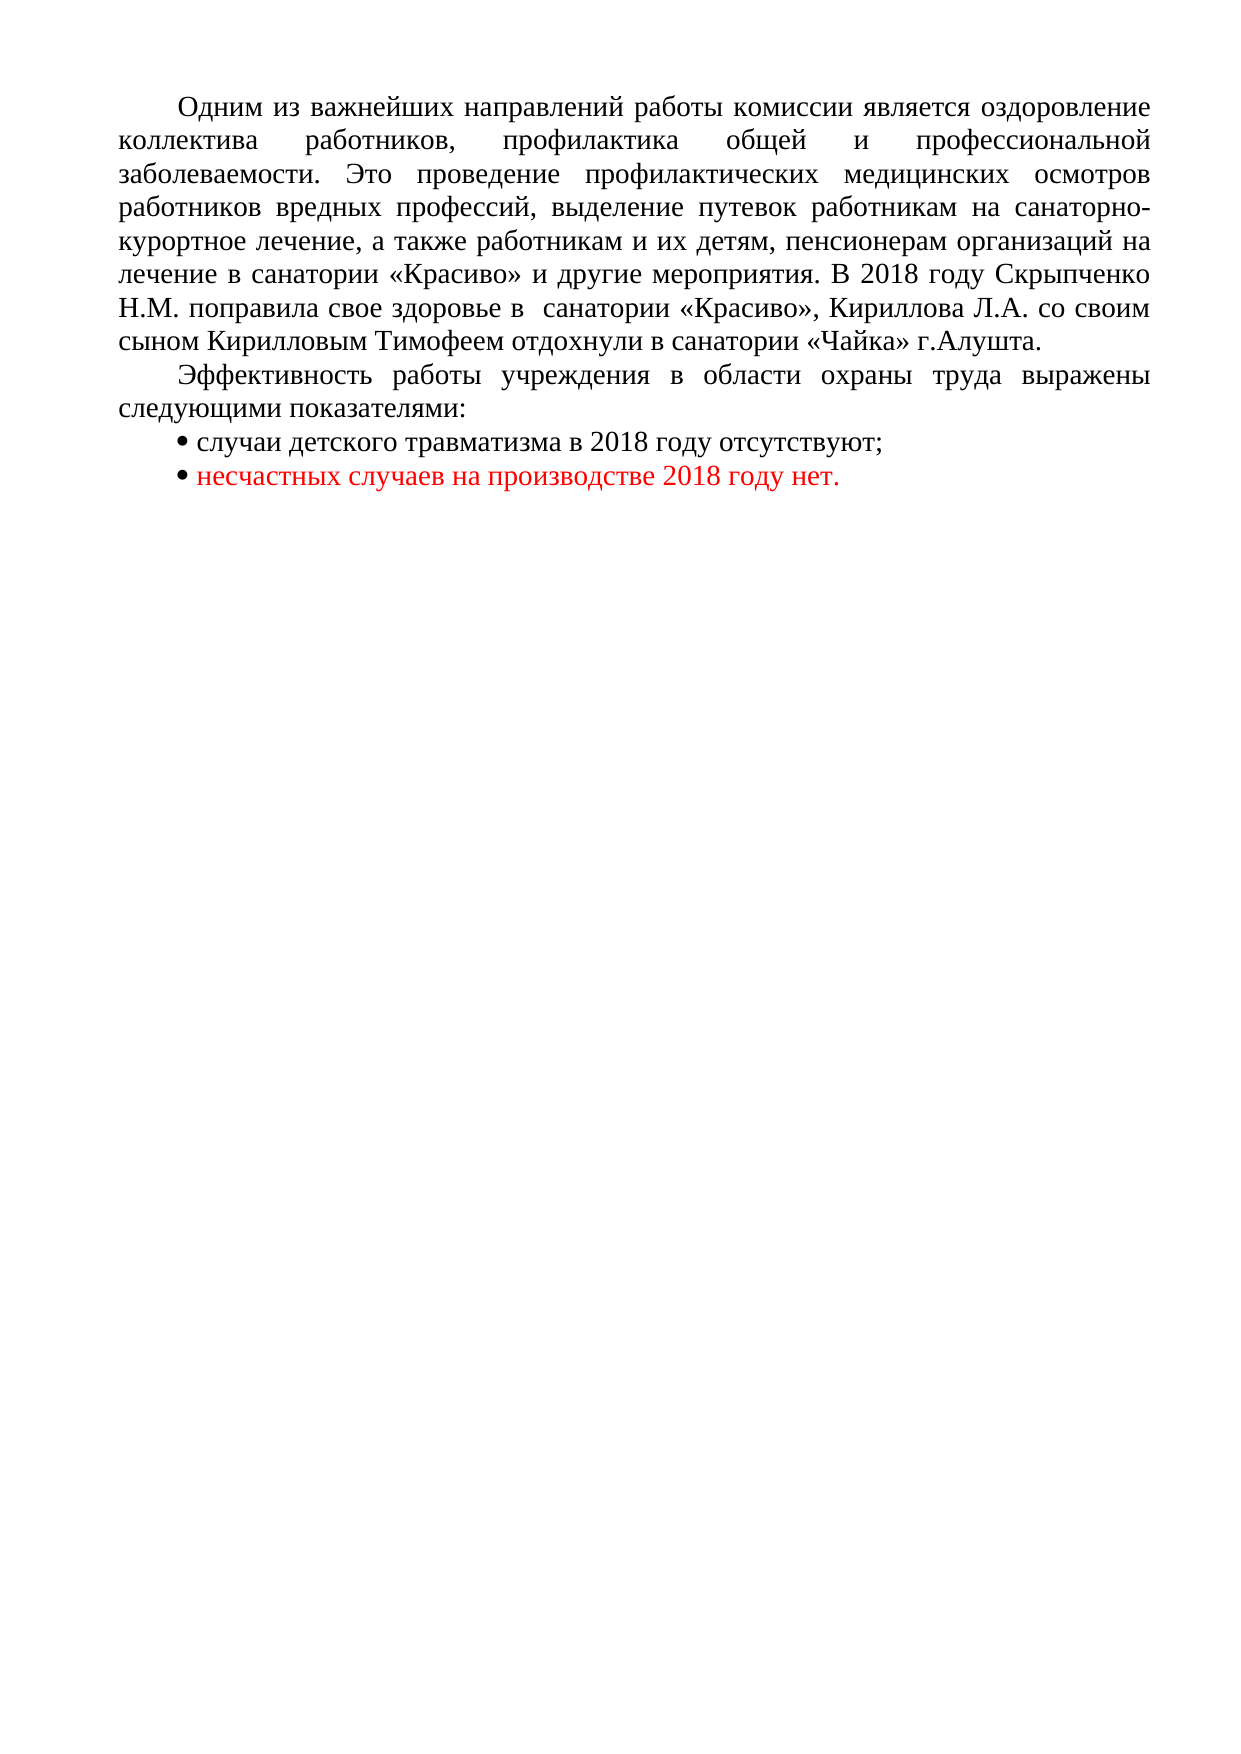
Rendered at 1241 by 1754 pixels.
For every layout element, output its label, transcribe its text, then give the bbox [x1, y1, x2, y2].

text несчастных случаев на производстве 2018 году нет. [118, 458, 1152, 491]
text Эффективность работы учреждения в области охраны труда выражены следующими показателями: [118, 357, 1152, 424]
text Одним из важнейших направлений работы комиссии является оздоровление коллектива работников, профилактика общей и профессиональной заболеваемости. Это проведение профилактических медицинских осмотров работников вредных профессий, выделение путевок работникам на санаторно-курортное лечение, а также работникам и их детям, пенсионерам организаций на лечение в санатории «Красиво» и другие мероприятия. В 2018 году Скрыпченко Н.М. поправила свое здоровье в санатории «Красиво», Кириллова Л.А. со своим сыном Кирилловым Тимофеем отдохнули в санатории «Чайка» г.Алушта. [118, 89, 1152, 357]
text случаи детского травматизма в 2018 году отсутствуют; [118, 424, 1152, 458]
